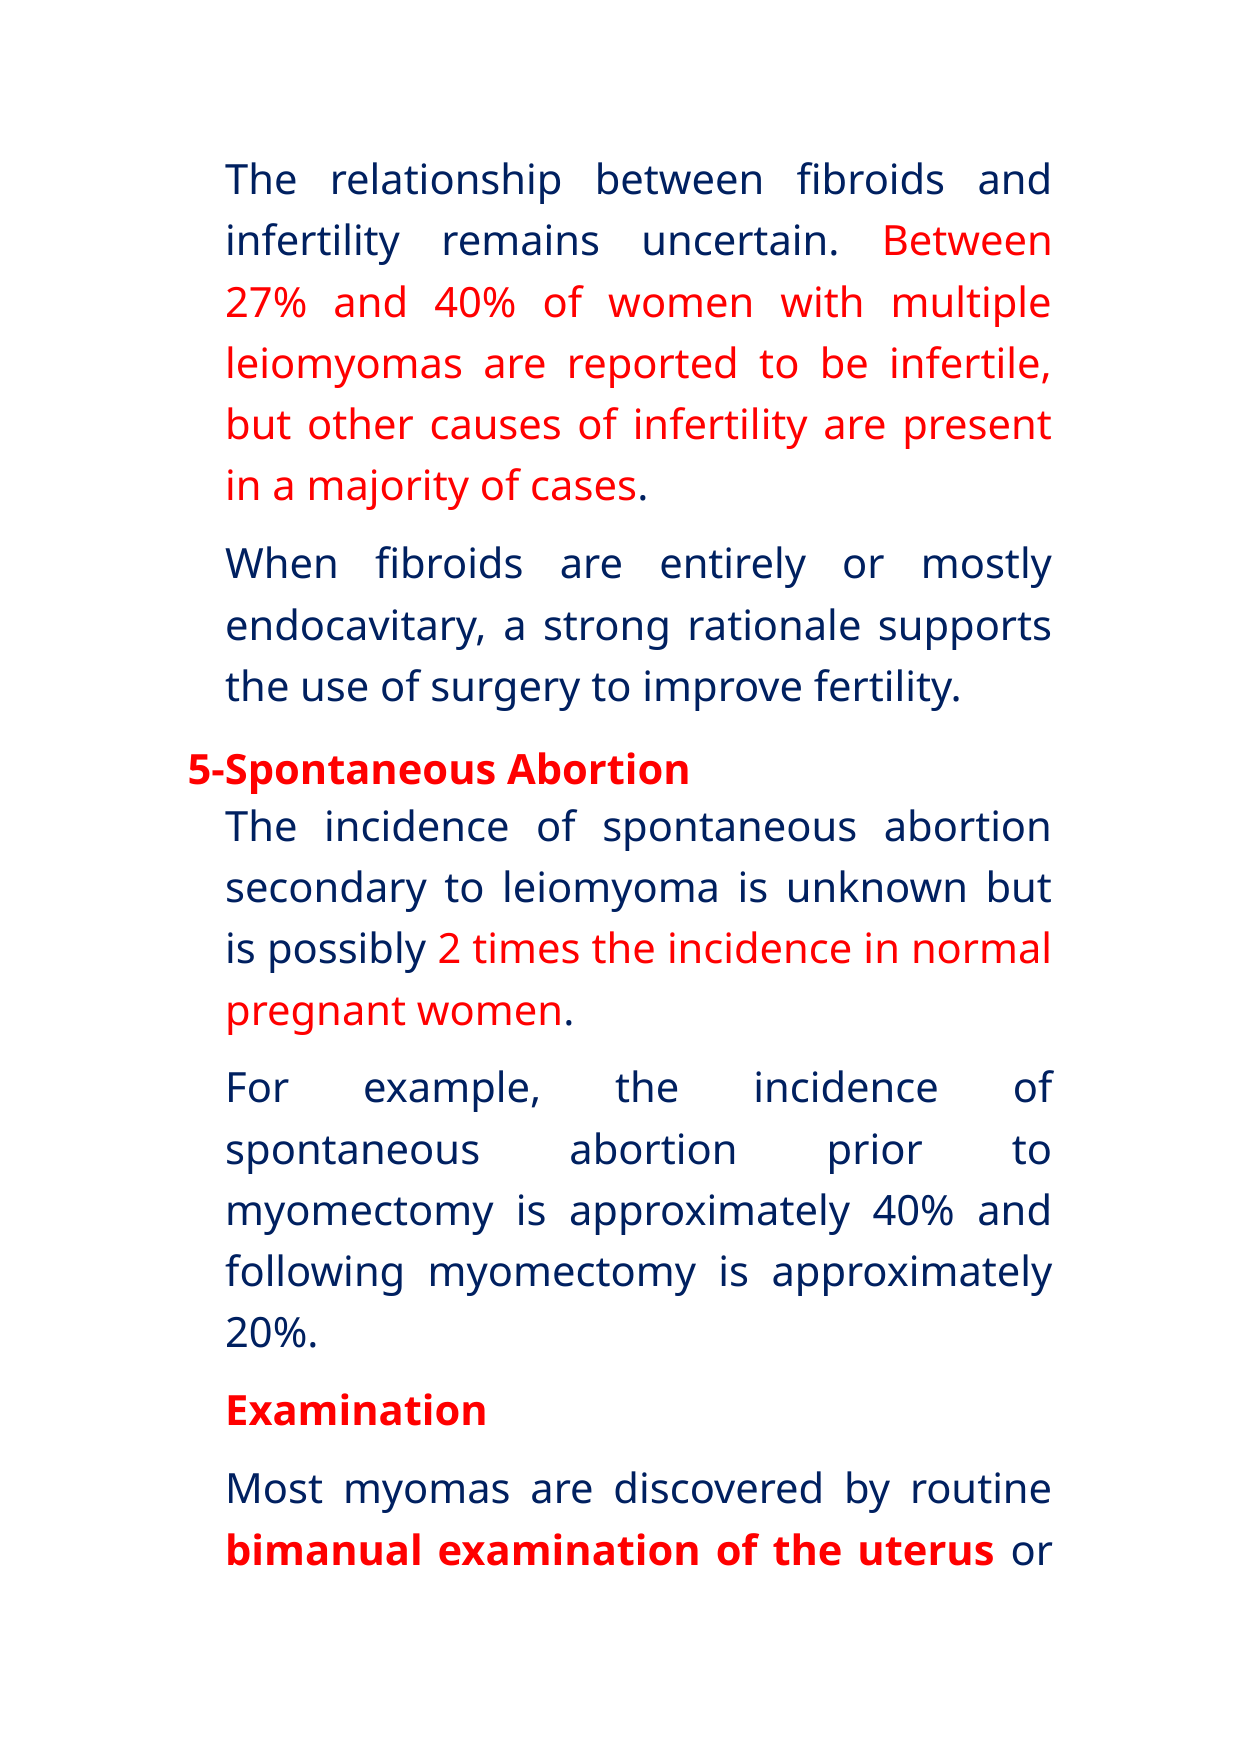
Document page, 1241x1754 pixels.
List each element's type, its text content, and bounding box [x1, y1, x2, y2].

text For example, the incidence of spontaneous abortion prior to myomectomy is approximately 40% and following myomectomy is approximately 20%. [225, 1058, 1053, 1360]
text When fibroids are entirely or mostly endocavitary, a strong rationale supports the use of surgery to improve fertility. [225, 534, 1053, 713]
text The incidence of spontaneous abortion secondary to leiomyoma is unknown but is possibly 2 times the incidence in normal pregnant women. [225, 797, 1053, 1037]
text The relationship between fibroids and infertility remains uncertain. Between 27% and 40% of women with multiple leiomyomas are reported to be infertile, but other causes of infertility are present in a majority of cases. [225, 150, 1053, 513]
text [225, 1459, 1053, 1577]
text Examination [225, 1381, 1053, 1438]
text 5-Spontaneous Abortion [187, 740, 1053, 797]
